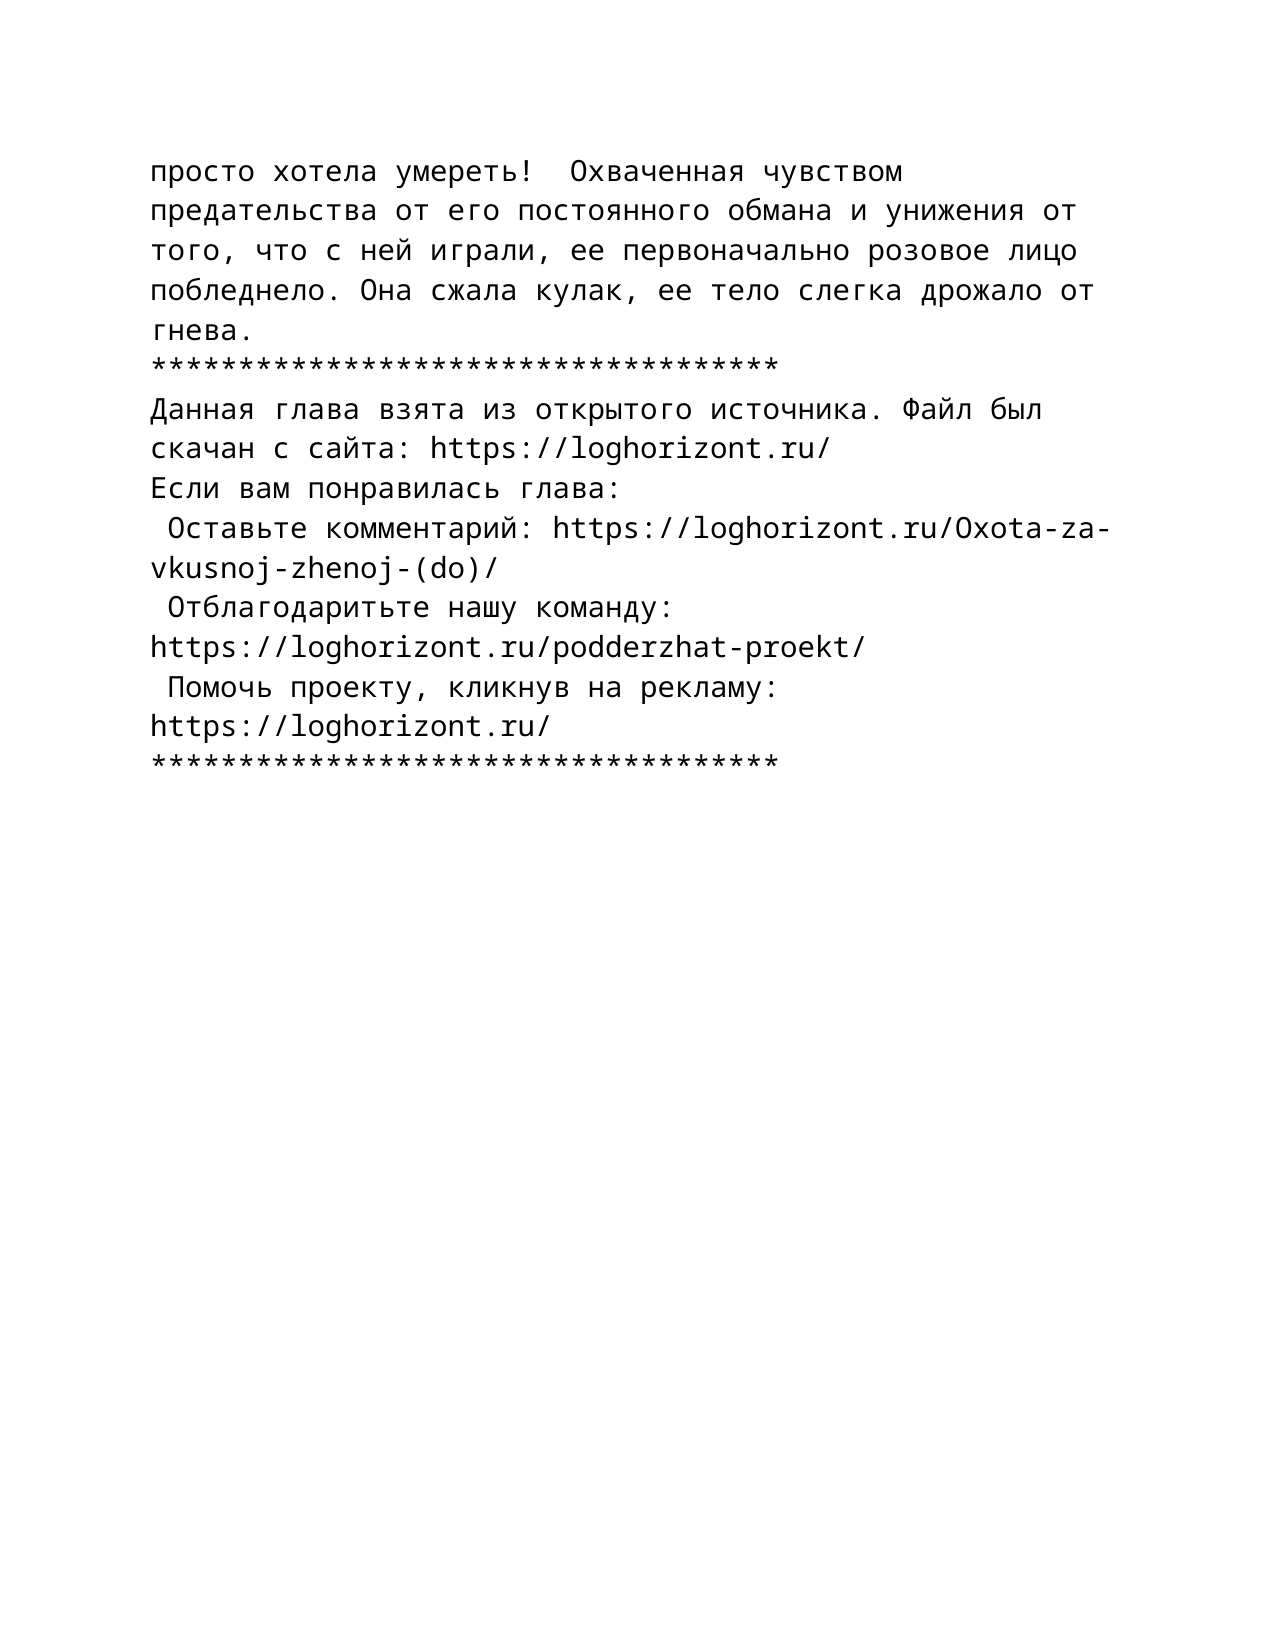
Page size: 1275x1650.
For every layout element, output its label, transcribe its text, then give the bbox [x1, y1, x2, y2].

text Оставьте комментарий: https://loghorizont.ru/Oxota-za-vkusnoj-zhenoj-(do)/ [150, 507, 1125, 587]
text Помочь проекту, кликнув на рекламу: https://loghorizont.ru/ [150, 666, 1125, 745]
text Если вам понравилась глава: [150, 467, 1125, 507]
text Отблагодаритьте нашу команду: https://loghorizont.ru/podderzhat-proekt/ [150, 587, 1125, 666]
text ************************************ [150, 745, 1125, 785]
text Данная глава взята из открытого источника. Файл был скачан с сайта: https://loghorizont.ru/ [150, 388, 1125, 467]
text ************************************ [150, 348, 1125, 388]
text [150, 150, 1125, 348]
